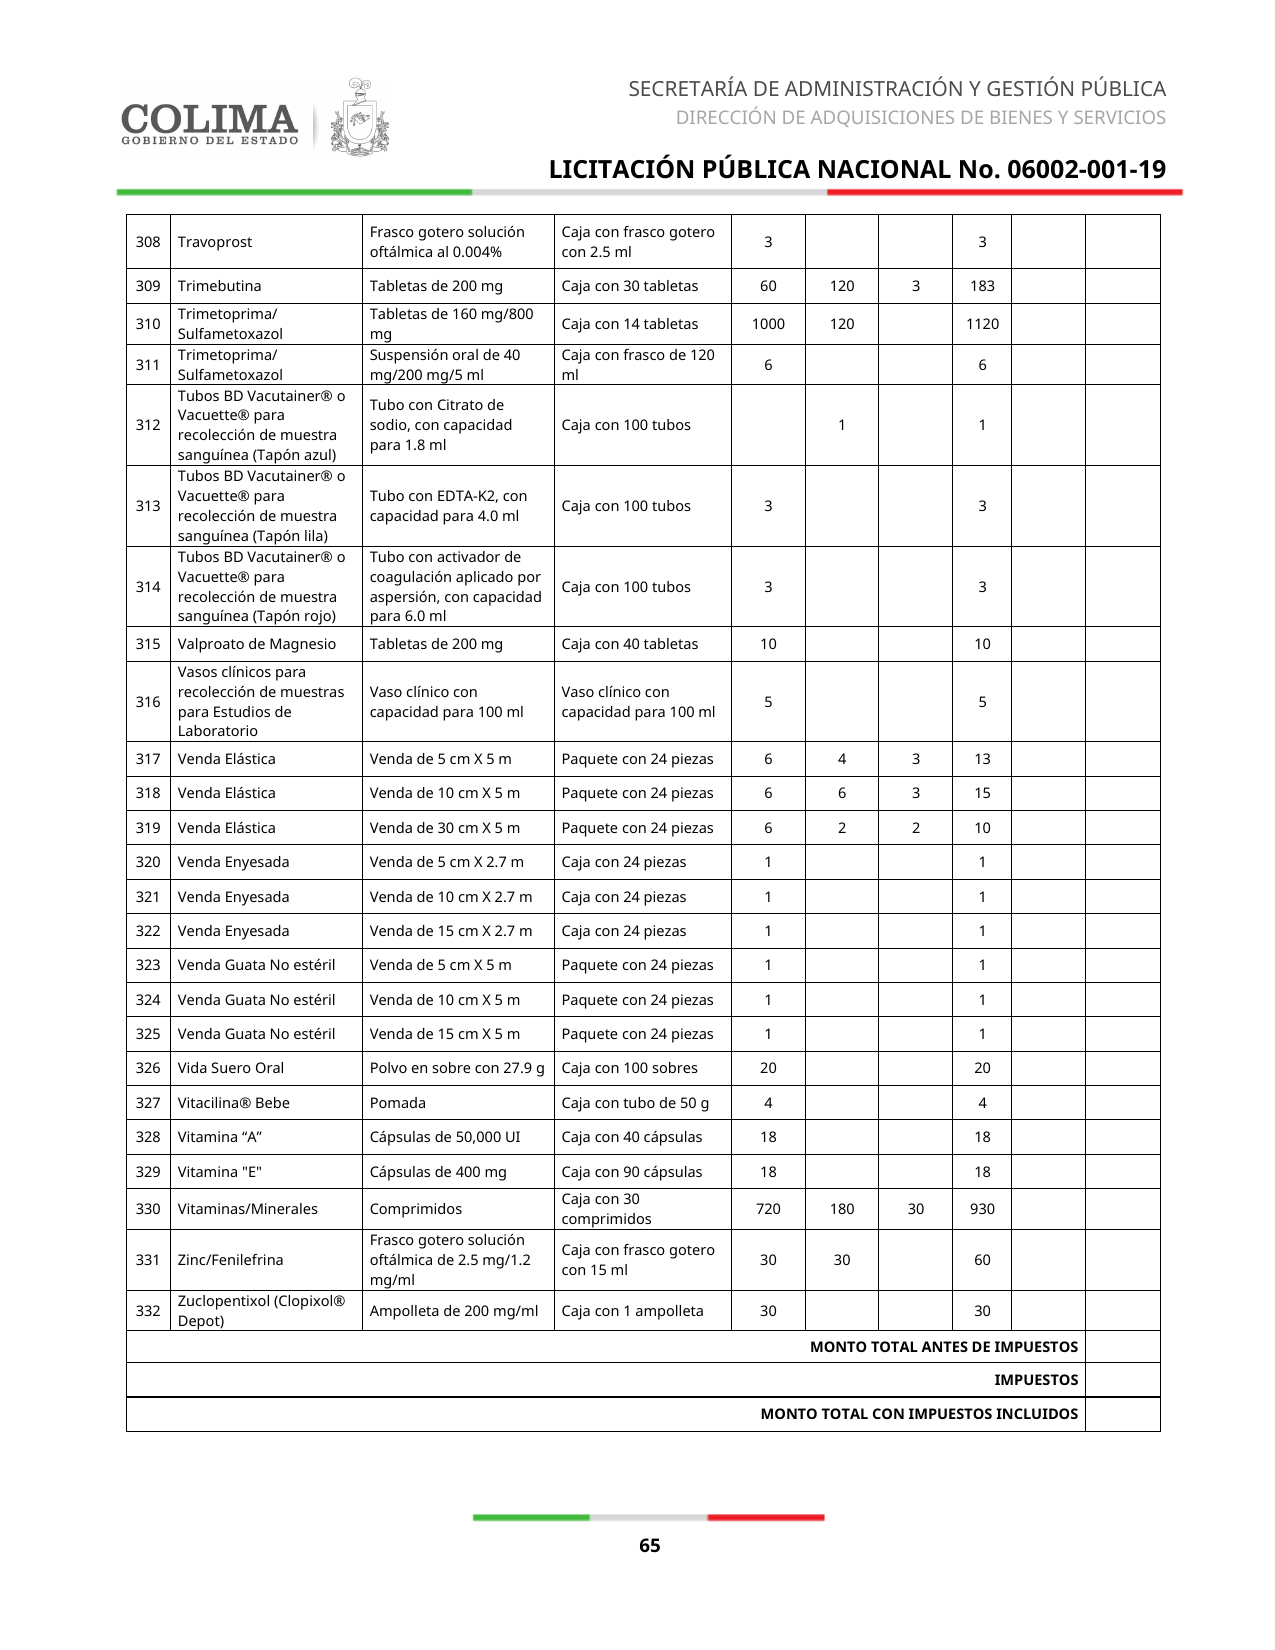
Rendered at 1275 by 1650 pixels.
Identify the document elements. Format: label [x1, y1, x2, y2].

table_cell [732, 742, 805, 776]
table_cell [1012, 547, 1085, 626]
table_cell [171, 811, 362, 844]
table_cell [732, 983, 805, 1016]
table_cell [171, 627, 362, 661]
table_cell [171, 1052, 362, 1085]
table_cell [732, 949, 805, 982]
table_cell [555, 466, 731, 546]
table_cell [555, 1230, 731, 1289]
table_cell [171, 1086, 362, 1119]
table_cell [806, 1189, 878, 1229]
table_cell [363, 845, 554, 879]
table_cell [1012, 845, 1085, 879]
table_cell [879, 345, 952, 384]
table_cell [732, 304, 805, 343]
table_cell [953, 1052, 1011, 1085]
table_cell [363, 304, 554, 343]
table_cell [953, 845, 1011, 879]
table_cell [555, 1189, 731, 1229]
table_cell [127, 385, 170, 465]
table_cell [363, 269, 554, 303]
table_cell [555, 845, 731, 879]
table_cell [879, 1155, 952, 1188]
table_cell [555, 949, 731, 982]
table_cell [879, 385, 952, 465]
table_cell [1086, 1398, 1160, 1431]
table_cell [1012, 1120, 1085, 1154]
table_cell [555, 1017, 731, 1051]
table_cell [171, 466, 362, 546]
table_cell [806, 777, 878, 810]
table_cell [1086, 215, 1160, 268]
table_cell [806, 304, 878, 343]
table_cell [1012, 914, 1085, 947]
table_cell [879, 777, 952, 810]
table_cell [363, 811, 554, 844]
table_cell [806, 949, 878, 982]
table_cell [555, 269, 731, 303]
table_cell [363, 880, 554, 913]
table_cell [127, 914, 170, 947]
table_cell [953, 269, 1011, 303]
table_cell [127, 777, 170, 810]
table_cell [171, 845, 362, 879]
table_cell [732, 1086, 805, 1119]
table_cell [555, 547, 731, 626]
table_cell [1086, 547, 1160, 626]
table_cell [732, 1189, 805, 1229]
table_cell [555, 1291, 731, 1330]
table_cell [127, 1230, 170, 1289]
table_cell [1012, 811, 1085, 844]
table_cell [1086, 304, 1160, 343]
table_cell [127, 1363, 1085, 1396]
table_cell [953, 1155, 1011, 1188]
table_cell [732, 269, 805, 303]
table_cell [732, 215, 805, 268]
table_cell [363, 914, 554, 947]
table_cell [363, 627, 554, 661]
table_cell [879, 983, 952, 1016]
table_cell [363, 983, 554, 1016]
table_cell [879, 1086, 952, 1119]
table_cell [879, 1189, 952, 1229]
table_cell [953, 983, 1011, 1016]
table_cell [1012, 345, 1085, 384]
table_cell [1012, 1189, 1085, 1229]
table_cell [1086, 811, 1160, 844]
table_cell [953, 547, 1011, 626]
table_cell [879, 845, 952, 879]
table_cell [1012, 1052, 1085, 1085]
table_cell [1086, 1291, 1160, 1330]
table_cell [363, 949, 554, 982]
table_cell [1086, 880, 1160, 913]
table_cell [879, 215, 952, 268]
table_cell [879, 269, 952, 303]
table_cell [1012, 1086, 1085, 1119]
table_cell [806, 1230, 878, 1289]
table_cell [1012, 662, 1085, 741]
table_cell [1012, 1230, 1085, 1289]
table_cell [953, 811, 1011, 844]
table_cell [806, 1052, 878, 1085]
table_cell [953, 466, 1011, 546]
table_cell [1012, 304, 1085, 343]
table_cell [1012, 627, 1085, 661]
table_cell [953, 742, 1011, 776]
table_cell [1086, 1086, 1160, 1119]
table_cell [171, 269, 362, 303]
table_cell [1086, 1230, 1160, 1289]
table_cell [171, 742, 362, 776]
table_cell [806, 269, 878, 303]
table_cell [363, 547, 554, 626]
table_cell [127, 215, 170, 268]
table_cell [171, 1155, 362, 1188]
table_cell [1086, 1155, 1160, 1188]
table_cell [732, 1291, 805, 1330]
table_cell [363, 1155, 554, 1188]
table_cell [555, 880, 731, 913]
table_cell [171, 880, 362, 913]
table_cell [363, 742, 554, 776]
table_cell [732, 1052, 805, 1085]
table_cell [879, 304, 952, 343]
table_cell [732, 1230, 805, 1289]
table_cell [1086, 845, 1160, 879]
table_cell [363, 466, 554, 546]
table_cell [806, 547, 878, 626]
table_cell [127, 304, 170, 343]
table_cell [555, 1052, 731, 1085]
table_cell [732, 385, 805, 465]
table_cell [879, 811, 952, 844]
picture [111, 183, 1189, 204]
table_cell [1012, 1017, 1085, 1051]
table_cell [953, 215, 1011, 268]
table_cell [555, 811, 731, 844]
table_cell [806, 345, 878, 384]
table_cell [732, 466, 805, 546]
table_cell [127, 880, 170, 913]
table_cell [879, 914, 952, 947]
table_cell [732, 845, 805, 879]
picture [120, 76, 389, 157]
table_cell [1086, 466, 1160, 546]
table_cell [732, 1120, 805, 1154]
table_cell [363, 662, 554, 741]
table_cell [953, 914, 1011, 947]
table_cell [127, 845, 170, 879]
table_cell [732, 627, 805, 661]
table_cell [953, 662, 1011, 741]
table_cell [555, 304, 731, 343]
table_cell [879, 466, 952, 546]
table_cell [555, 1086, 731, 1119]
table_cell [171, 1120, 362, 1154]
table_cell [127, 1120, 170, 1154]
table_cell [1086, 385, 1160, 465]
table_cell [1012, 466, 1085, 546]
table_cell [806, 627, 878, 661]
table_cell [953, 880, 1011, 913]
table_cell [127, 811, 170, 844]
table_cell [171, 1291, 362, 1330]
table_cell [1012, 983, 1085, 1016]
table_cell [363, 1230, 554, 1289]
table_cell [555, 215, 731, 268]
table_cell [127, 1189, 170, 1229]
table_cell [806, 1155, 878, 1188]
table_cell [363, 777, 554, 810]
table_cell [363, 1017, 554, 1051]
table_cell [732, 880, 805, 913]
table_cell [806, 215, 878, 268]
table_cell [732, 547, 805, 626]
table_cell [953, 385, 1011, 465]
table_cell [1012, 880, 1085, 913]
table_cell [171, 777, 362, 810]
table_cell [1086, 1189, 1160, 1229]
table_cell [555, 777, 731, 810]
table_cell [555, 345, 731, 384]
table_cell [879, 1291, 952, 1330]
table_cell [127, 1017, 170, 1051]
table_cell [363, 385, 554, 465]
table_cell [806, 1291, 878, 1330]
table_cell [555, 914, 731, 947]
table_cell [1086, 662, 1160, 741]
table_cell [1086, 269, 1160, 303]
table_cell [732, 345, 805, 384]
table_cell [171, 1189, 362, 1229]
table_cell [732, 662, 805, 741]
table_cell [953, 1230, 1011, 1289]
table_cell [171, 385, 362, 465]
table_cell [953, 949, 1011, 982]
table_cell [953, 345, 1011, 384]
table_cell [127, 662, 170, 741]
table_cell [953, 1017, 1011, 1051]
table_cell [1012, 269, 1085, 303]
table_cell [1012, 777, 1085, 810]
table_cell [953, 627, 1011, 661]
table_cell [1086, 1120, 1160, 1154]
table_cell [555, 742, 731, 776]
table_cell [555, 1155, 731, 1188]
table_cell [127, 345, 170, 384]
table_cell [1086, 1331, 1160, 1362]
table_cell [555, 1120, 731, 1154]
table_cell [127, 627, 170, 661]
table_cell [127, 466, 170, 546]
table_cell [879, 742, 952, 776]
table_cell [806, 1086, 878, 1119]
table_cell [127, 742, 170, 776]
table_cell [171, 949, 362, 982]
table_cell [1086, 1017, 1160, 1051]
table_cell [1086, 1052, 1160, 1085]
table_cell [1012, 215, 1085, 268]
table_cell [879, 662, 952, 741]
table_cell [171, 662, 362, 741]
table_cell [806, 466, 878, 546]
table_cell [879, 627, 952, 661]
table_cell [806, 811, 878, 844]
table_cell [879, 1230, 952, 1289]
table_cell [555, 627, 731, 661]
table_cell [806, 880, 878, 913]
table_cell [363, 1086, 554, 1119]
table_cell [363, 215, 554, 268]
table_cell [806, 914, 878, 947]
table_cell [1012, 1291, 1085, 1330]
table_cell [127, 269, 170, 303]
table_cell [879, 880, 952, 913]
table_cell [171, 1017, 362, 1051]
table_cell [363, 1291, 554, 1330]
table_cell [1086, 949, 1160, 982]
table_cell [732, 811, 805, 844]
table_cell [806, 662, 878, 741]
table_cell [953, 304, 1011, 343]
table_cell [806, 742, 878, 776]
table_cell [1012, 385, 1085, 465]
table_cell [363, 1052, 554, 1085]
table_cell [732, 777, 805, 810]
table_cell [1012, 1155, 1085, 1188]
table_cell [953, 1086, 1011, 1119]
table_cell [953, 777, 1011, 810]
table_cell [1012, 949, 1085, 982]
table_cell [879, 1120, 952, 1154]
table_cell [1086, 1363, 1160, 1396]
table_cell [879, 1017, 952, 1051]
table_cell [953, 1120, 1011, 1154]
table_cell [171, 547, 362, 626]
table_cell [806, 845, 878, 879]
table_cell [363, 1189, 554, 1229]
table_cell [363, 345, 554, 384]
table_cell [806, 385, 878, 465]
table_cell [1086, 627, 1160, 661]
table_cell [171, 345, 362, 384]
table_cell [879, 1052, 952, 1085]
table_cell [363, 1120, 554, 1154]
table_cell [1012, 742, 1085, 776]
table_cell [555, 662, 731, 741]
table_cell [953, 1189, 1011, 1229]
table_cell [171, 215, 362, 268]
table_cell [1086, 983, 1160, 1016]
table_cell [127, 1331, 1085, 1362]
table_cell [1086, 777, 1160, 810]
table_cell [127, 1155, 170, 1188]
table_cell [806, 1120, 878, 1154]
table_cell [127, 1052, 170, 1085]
picture [472, 1503, 828, 1528]
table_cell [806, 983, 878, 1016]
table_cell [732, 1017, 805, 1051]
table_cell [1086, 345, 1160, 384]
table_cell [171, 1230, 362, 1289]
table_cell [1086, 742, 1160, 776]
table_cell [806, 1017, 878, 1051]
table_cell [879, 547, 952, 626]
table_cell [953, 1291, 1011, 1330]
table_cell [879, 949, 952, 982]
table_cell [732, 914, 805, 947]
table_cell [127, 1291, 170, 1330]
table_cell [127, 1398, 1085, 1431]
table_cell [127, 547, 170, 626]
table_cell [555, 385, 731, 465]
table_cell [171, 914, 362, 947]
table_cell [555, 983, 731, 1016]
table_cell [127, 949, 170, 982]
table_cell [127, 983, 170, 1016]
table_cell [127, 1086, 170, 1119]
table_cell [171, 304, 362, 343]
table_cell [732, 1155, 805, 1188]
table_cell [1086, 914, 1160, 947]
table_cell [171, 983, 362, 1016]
